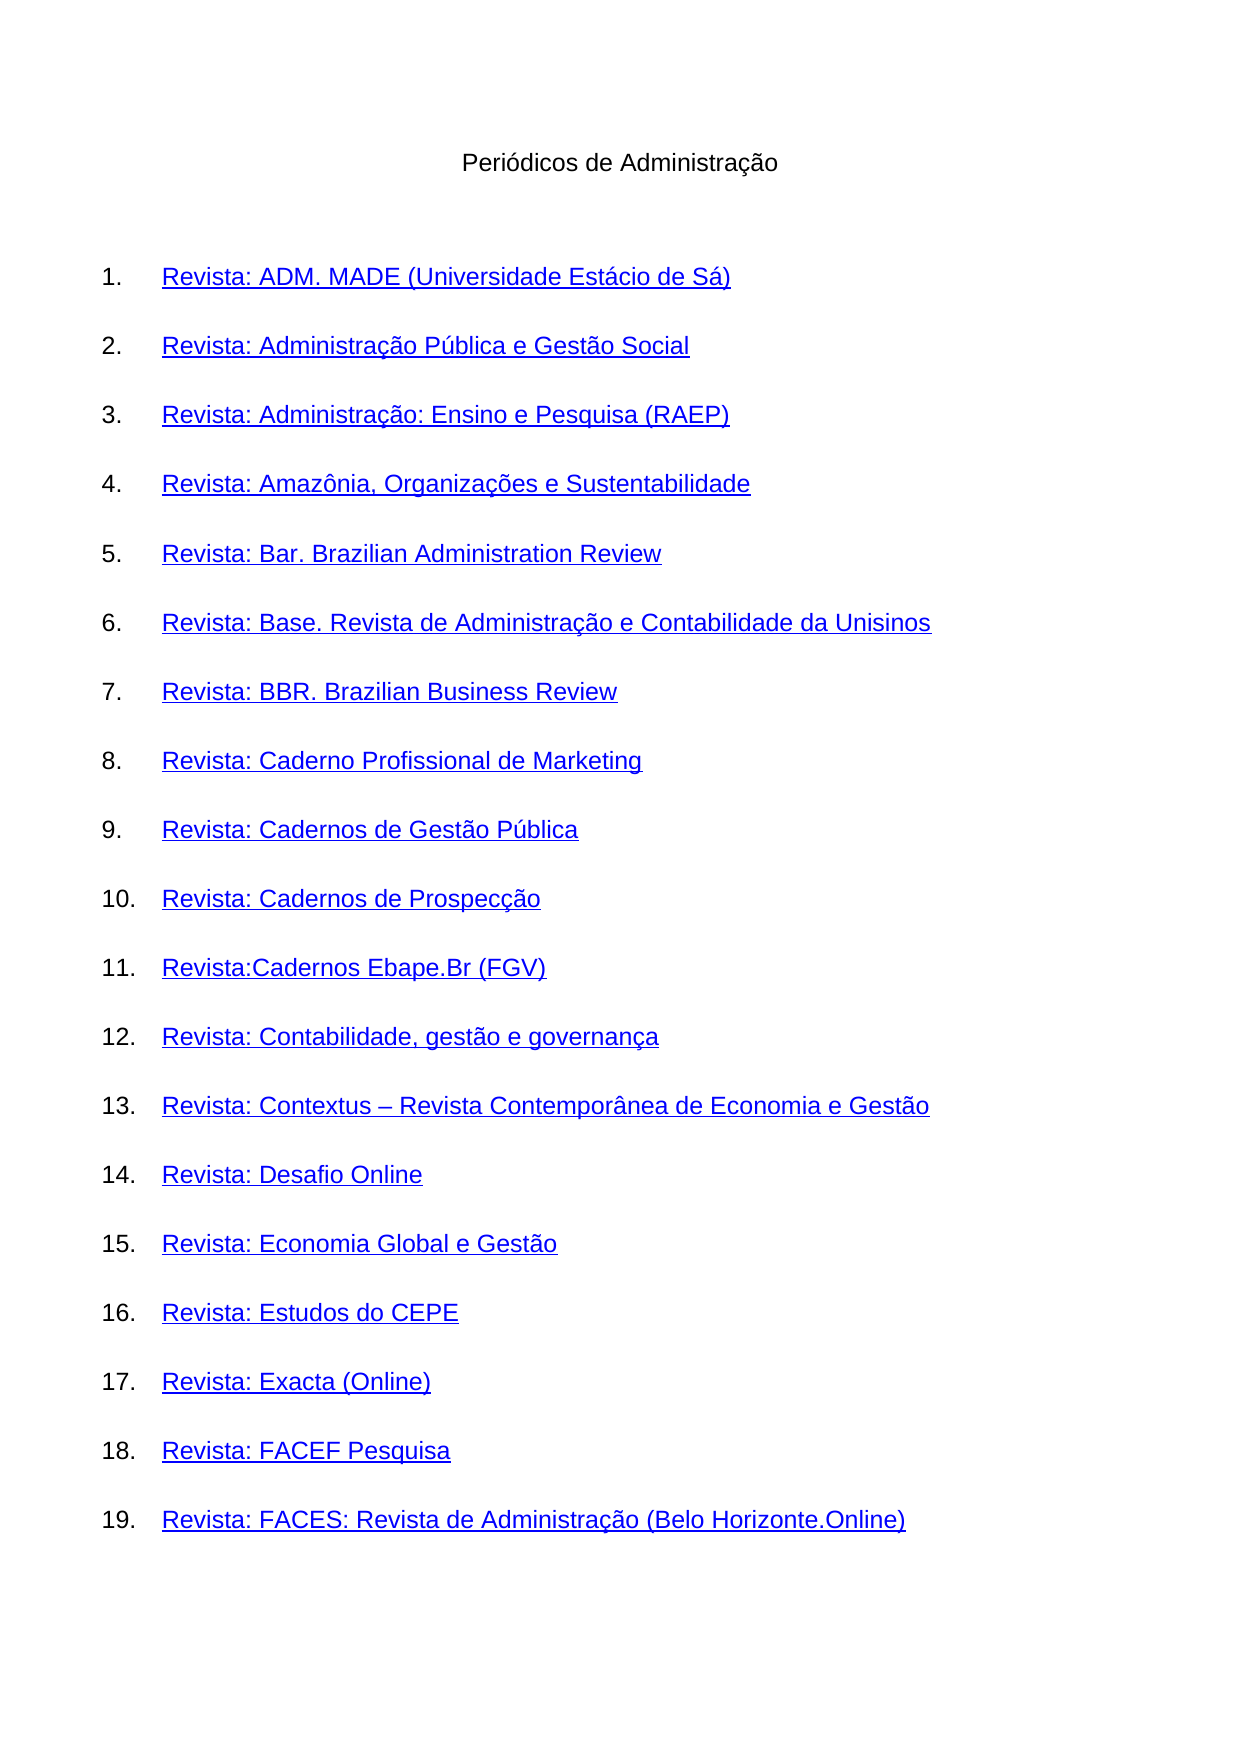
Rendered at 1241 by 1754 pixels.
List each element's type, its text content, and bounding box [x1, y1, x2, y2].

table_cell Revista: FACES: Revista de Administração (Belo Horizonte.Online) [0, 1498, 1240, 1567]
table_cell Revista: Administração Pública e Gestão Social [0, 324, 1240, 393]
table_cell Revista:Cadernos Ebape.Br (FGV) [0, 945, 1240, 1014]
table_cell Revista: Cadernos de Prospecção [0, 876, 1240, 945]
table_cell Revista: FACEF Pesquisa [0, 1429, 1240, 1498]
table_cell Revista: Contabilidade, gestão e governança [0, 1014, 1240, 1083]
table_cell Revista: Administração: Ensino e Pesquisa (RAEP) [0, 393, 1240, 462]
table_cell Revista: Contextus – Revista Contemporânea de Economia e Gestão [0, 1083, 1240, 1152]
table_cell Revista: Estudos do CEPE [0, 1290, 1240, 1359]
table_cell Revista: Desafio Online [0, 1152, 1240, 1221]
table_cell Revista: Base. Revista de Administração e Contabilidade da Unisinos [0, 600, 1240, 669]
table_cell Revista: Exacta (Online) [0, 1360, 1240, 1428]
table_header Revista: ADM. MADE (Universidade Estácio de Sá) [0, 255, 1240, 323]
table_cell Revista: BBR. Brazilian Business Review [0, 669, 1240, 738]
table_cell Revista: Caderno Profissional de Marketing [0, 738, 1240, 807]
table_cell Revista: Economia Global e Gestão [0, 1221, 1240, 1290]
text Periódicos de Administração [177, 148, 1063, 176]
table_cell Revista: Cadernos de Gestão Pública [0, 807, 1240, 876]
table_cell Revista: Amazônia, Organizações e Sustentabilidade [0, 462, 1240, 531]
table_cell Revista: Bar. Brazilian Administration Review [0, 531, 1240, 600]
